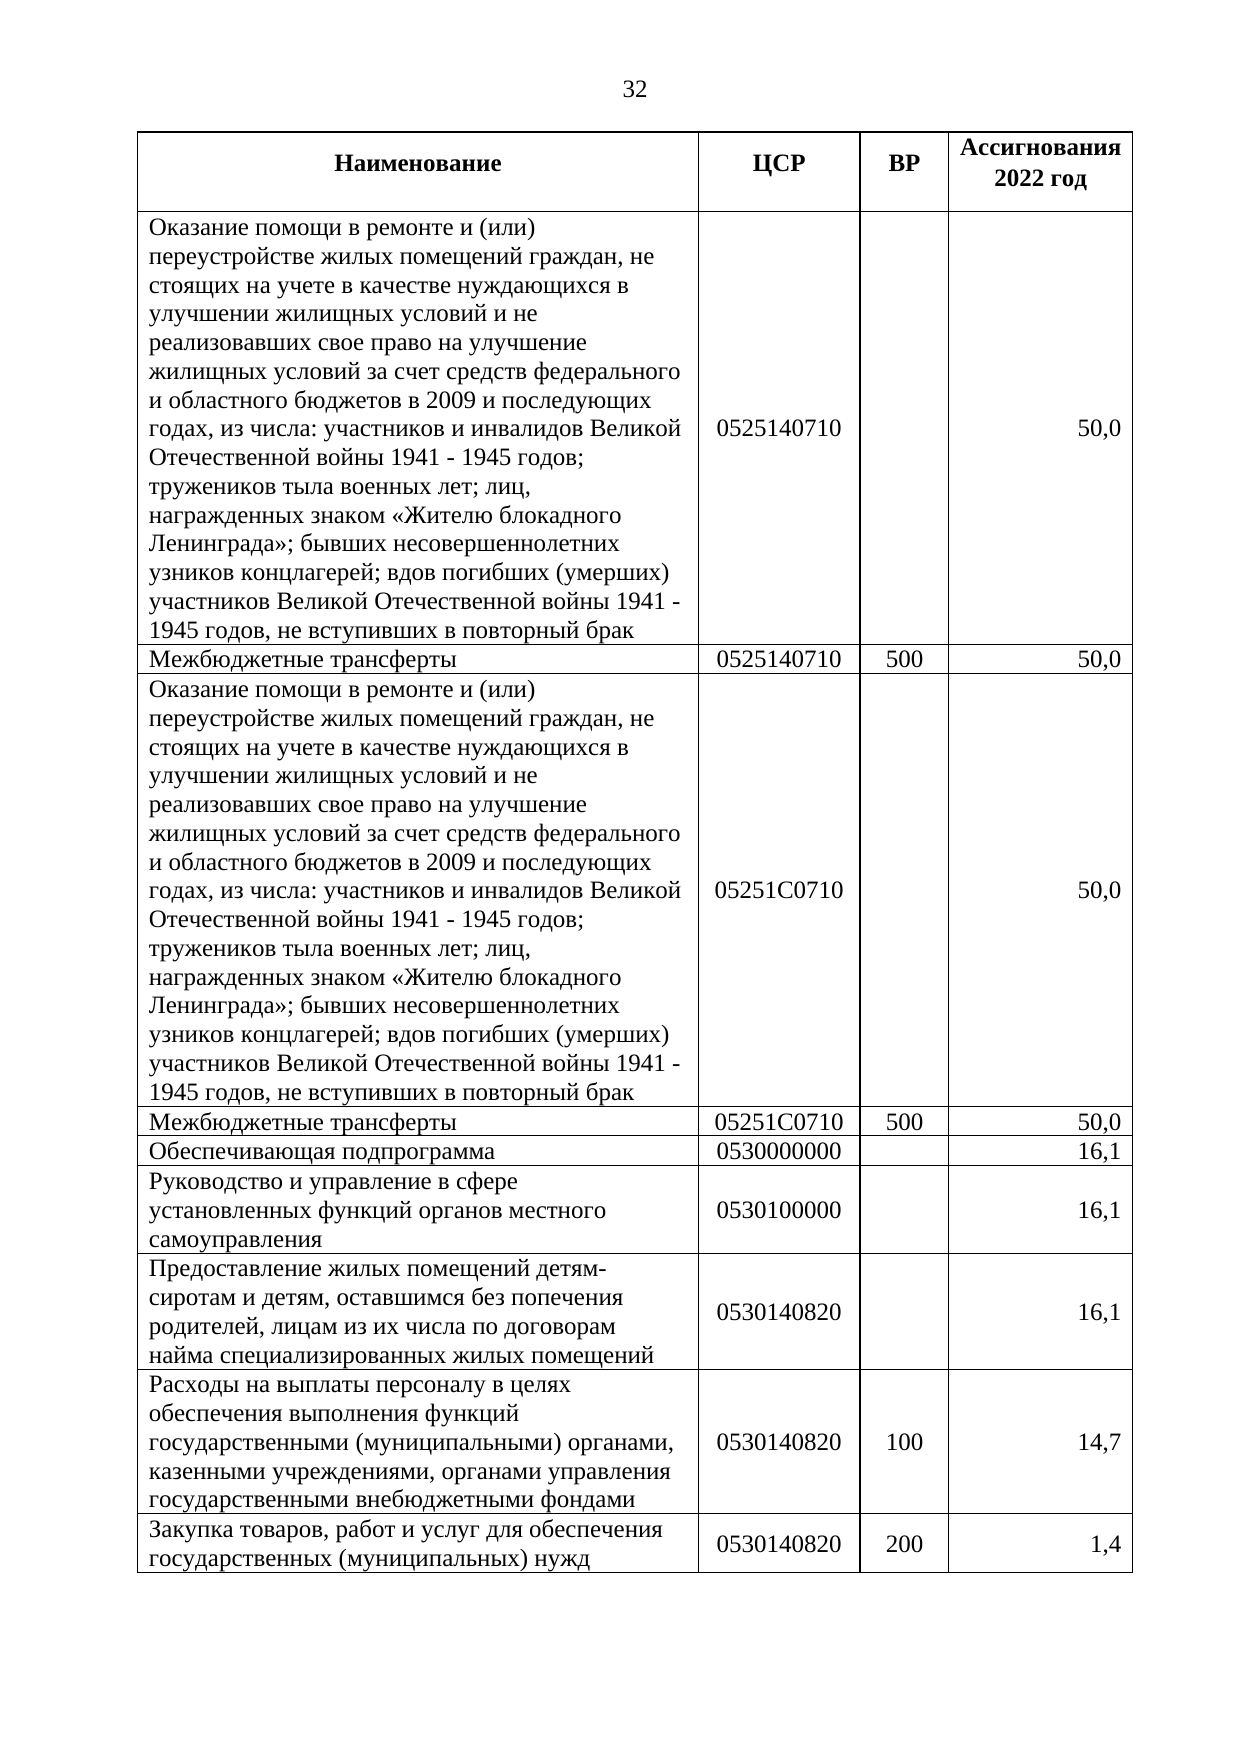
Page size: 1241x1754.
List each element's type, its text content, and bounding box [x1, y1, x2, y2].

table_cell 05251С0710 [699, 674, 859, 1106]
table_cell [861, 1136, 948, 1165]
table_cell 0530100000 [699, 1166, 859, 1252]
table_cell 16,1 [949, 1254, 1132, 1368]
table_cell 0530000000 [699, 1136, 859, 1165]
table_cell 0530140820 [699, 1370, 859, 1513]
table_cell 50,0 [949, 674, 1132, 1106]
table_cell Обеспечивающая подпрограмма [138, 1136, 698, 1165]
table_cell Оказание помощи в ремонте и (или) переустройстве жилых помещений граждан, не стоящих на учете в качестве нуждающихся в улучшении жилищных условий и не реализовавших свое право на улучшение жилищных условий за счет средств федерального и областного бюджетов в 2009 и последующих годах, из числа: участников и инвалидов Великой Отечественной войны 1941 - 1945 годов; тружеников тыла военных лет; лиц, награжденных знаком «Жителю блокадного Ленинграда»; бывших несовершеннолетних узников концлагерей; вдов погибших (умерших) участников Великой Отечественной войны 1941 - 1945 годов, не вступивших в повторный брак [138, 674, 698, 1106]
table_header Ассигнования 2022 год [949, 133, 1132, 211]
table_cell Межбюджетные трансферты [138, 1107, 698, 1135]
table_cell [861, 674, 948, 1106]
table_header Наименование [138, 133, 698, 211]
table_cell 0530140820 [699, 1254, 859, 1368]
table_cell 0530140820 [699, 1514, 859, 1572]
table_cell 100 [861, 1370, 948, 1513]
table_cell 0525140710 [699, 212, 859, 643]
table_cell 16,1 [949, 1136, 1132, 1165]
table_cell Руководство и управление в сфере установленных функций органов местного самоуправления [138, 1166, 698, 1252]
table_header ВР [861, 133, 948, 211]
table_cell 16,1 [949, 1166, 1132, 1252]
table_cell 500 [861, 645, 948, 673]
table_cell 200 [861, 1514, 948, 1572]
table_cell [861, 1166, 948, 1252]
table_cell 1,4 [949, 1514, 1132, 1572]
table_cell Оказание помощи в ремонте и (или) переустройстве жилых помещений граждан, не стоящих на учете в качестве нуждающихся в улучшении жилищных условий и не реализовавших свое право на улучшение жилищных условий за счет средств федерального и областного бюджетов в 2009 и последующих годах, из числа: участников и инвалидов Великой Отечественной войны 1941 - 1945 годов; тружеников тыла военных лет; лиц, награжденных знаком «Жителю блокадного Ленинграда»; бывших несовершеннолетних узников концлагерей; вдов погибших (умерших) участников Великой Отечественной войны 1941 - 1945 годов, не вступивших в повторный брак [138, 212, 698, 643]
table_cell [861, 1254, 948, 1368]
table_cell [861, 212, 948, 643]
table_cell 50,0 [949, 212, 1132, 643]
table_cell Предоставление жилых помещений детям-сиротам и детям, оставшимся без попечения родителей, лицам из их числа по договорам найма специализированных жилых помещений [138, 1254, 698, 1368]
table_cell 0525140710 [699, 645, 859, 673]
table_cell Межбюджетные трансферты [138, 645, 698, 673]
table_cell Закупка товаров, работ и услуг для обеспечения государственных (муниципальных) нужд [138, 1514, 698, 1572]
table_cell 50,0 [949, 1107, 1132, 1135]
table_header ЦСР [699, 133, 859, 211]
table_cell 500 [861, 1107, 948, 1135]
table_cell 14,7 [949, 1370, 1132, 1513]
table_cell 50,0 [949, 645, 1132, 673]
table_cell 05251С0710 [699, 1107, 859, 1135]
